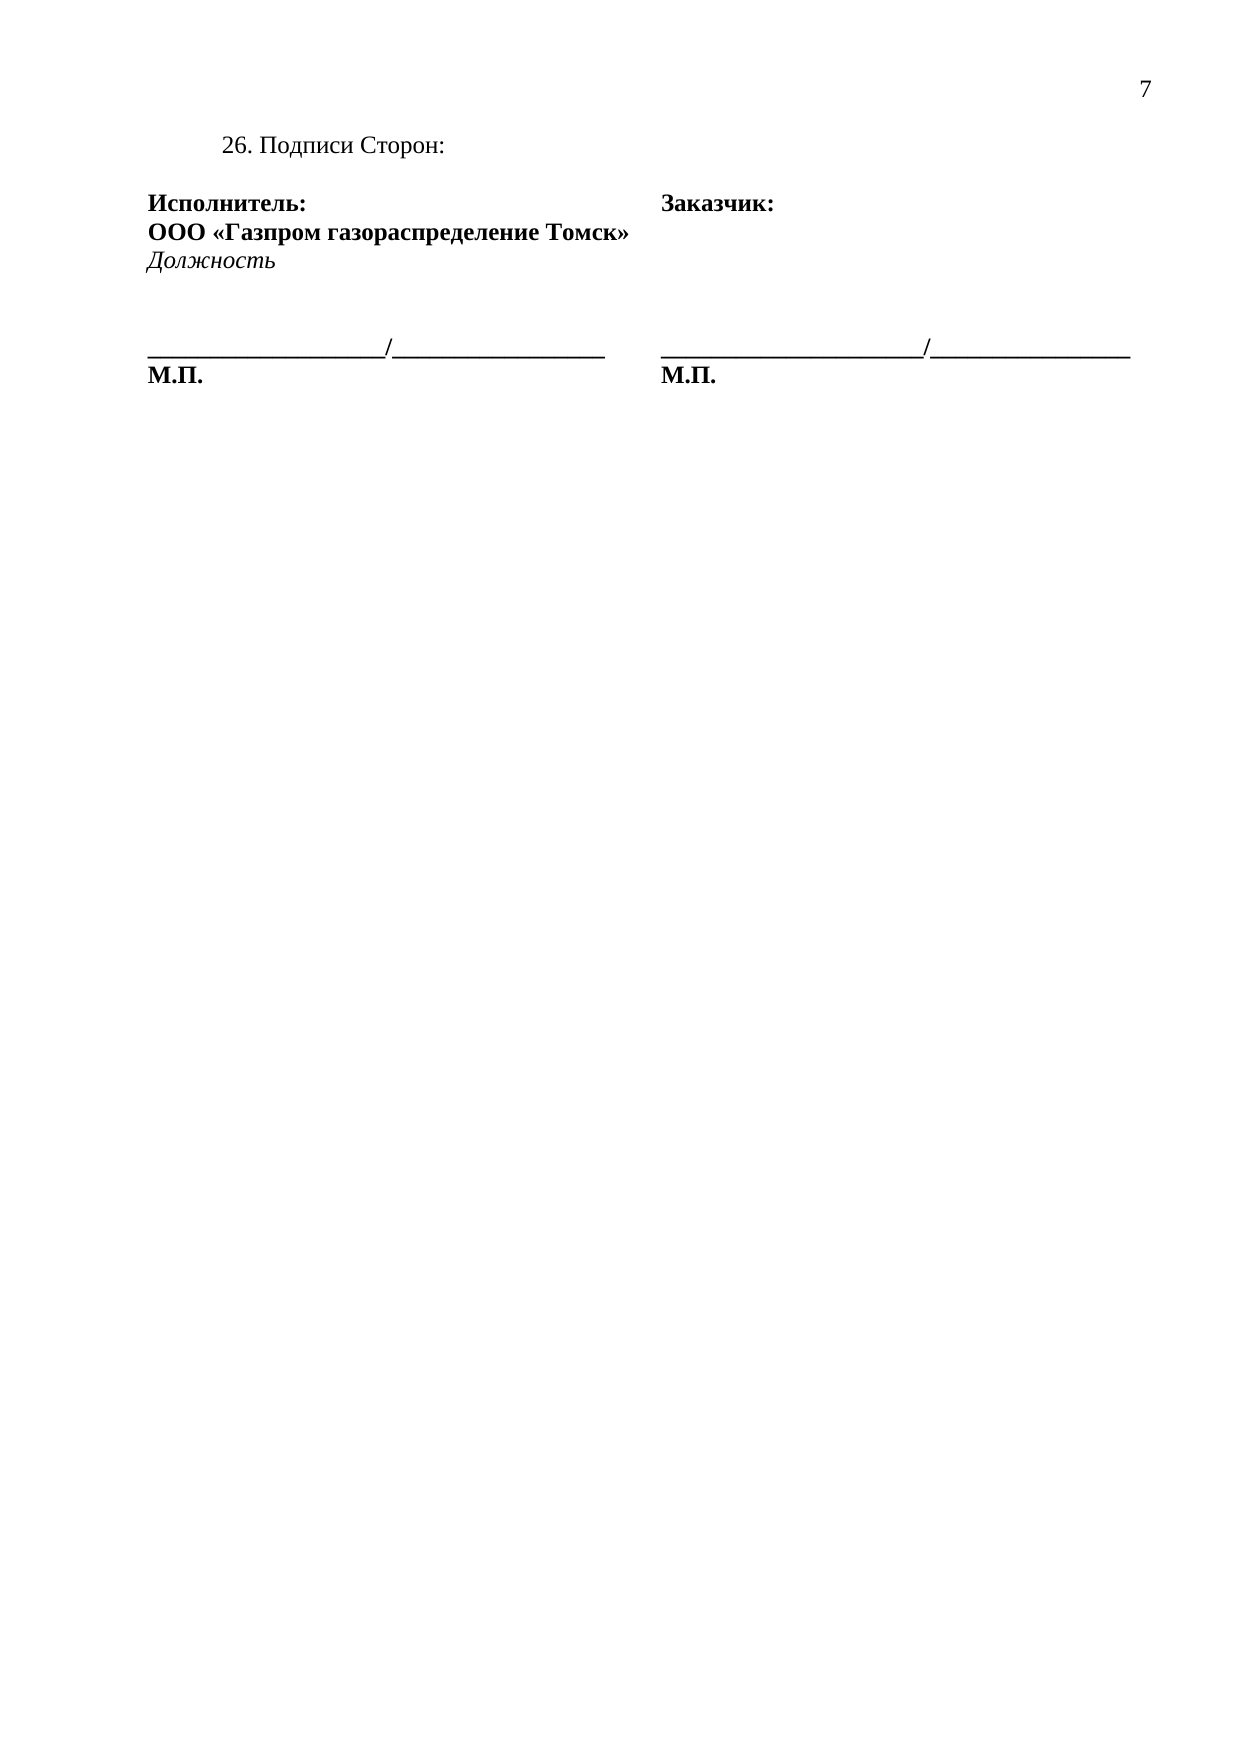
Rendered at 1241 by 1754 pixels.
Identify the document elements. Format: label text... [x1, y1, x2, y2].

table_header Исполнитель: ООО «Газпром газораспределение Томск» Должность ___________________/_________________ М.П. [136, 188, 649, 389]
table_header Заказчик: _____________________/________________ М.П. [650, 188, 1163, 389]
text 26. Подписи Сторон: [148, 131, 1152, 159]
